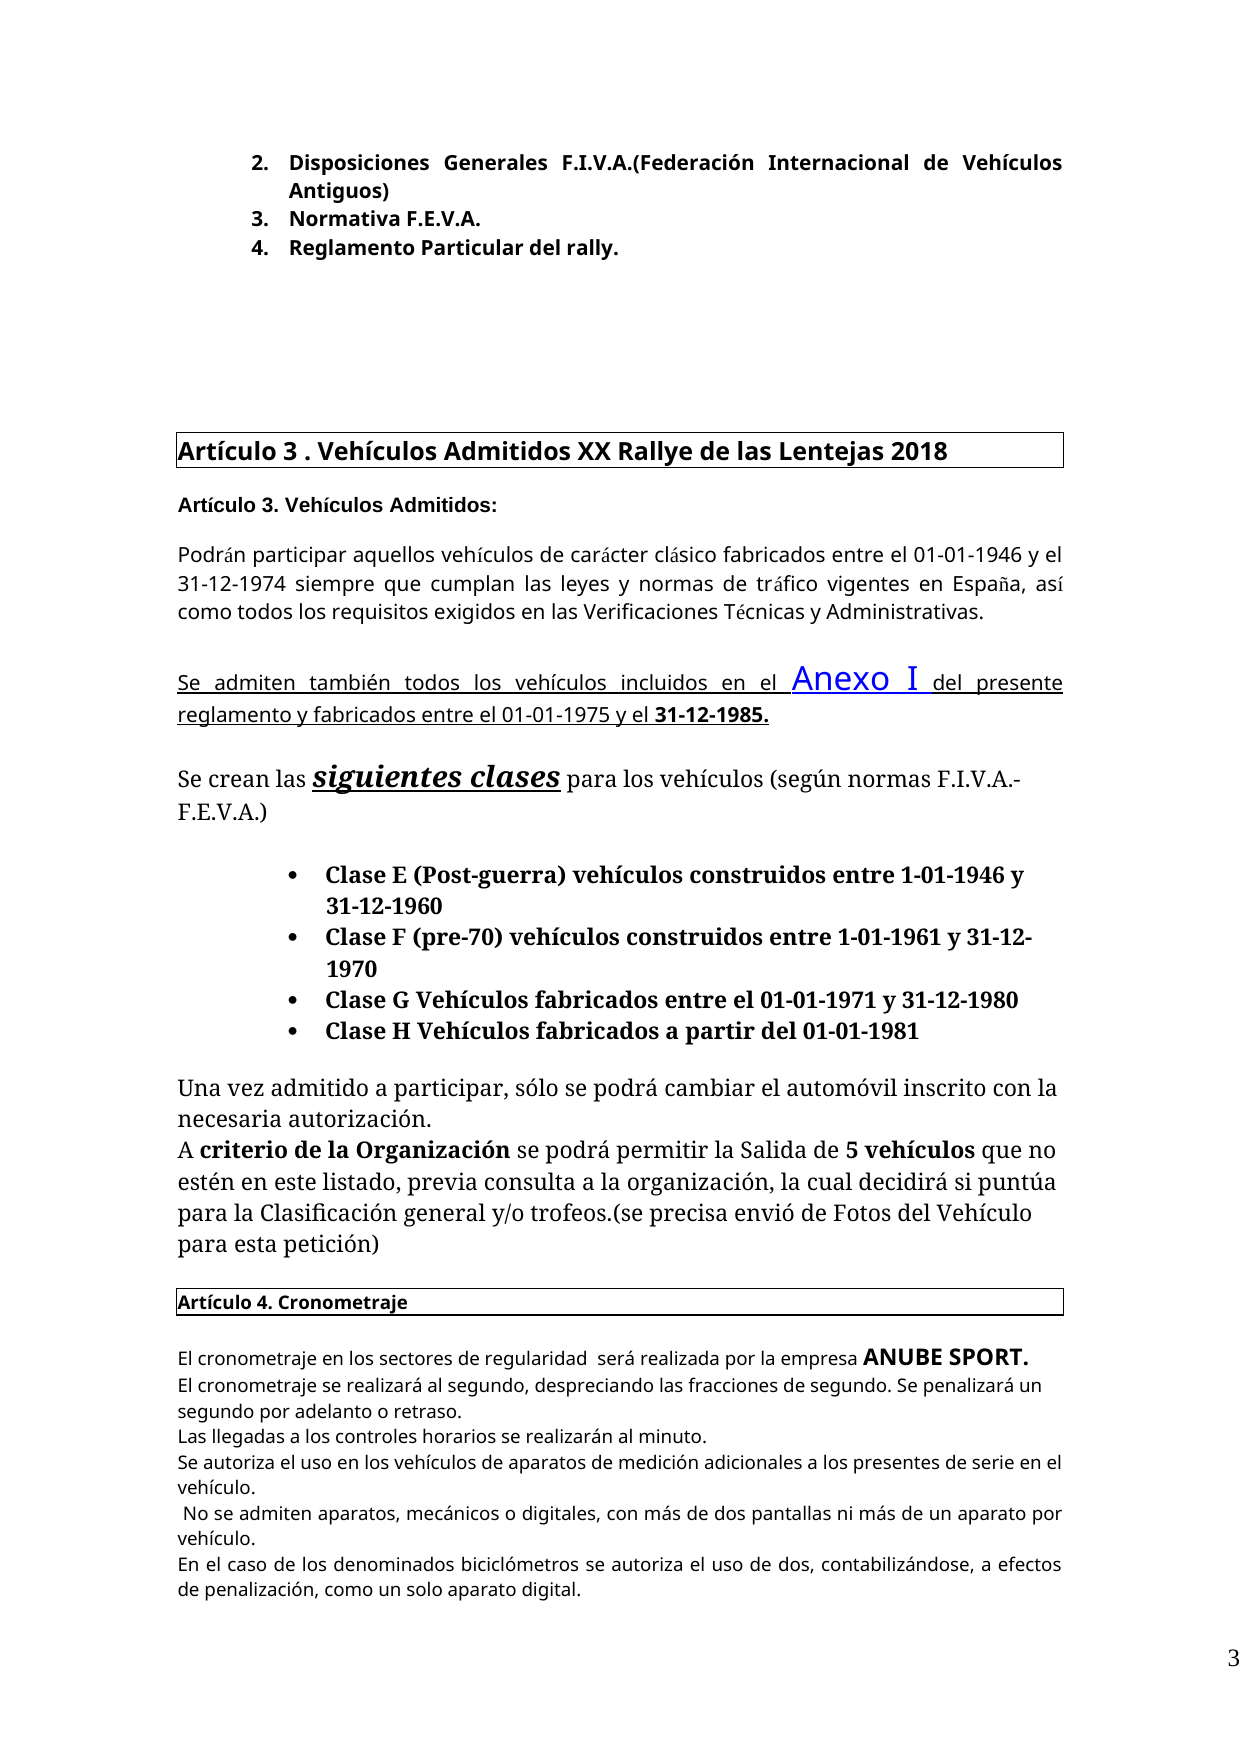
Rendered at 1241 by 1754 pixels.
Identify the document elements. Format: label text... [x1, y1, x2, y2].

list Clase G Vehículos fabricados entre el 01-01-1971 y 31-12-1980 [288, 984, 1063, 1015]
subtitle Artículo 3 . Vehículos Admitidos XX Rallye de las Lentejas 2018 [177, 433, 1063, 467]
text A criterio de la Organización se podrá permitir la Salida de 5 vehículos que no estén en este listado, previa consulta a la organización, la cual decidirá si puntúa para la Clasificación general y/o trofeos.(se precisa envió de Fotos del Vehículo para esta petición) [177, 1134, 1063, 1259]
text Se admiten también todos los vehículos incluidos en el Anexo I del presente reglamento y fabricados entre el 01-01-1975 y el 31-12-1985. [177, 693, 1063, 728]
text Las llegadas a los controles horarios se realizarán al minuto. [177, 1423, 1063, 1449]
text En el caso de los denominados biciclómetros se autoriza el uso de dos, contabilizándose, a efectos de penalización, como un solo aparato digital. [177, 1551, 1063, 1602]
list Clase F (pre-70) vehículos construidos entre 1-01-1961 y 31-12-1970 [288, 921, 1063, 984]
list Reglamento Particular del rally. [251, 233, 1063, 261]
text Se autoriza el uso en los vehículos de aparatos de medición adicionales a los presentes de serie en el vehículo. [177, 1449, 1063, 1500]
list Clase H Vehículos fabricados a partir del 01-01-1981 [288, 1015, 1063, 1046]
list Disposiciones Generales F.I.V.A.(Federación Internacional de Vehículos Antiguos) [251, 148, 1063, 204]
list Normativa F.E.V.A. [251, 204, 1063, 233]
text Una vez admitido a participar, sólo se podrá cambiar el automóvil inscrito con la necesaria autorización. [177, 1072, 1063, 1134]
text Se admiten también todos los vehículos incluidos en el Anexo I del presente reglamento y fabricados entre el 01-01-1975 y el 31-12-1985. [177, 654, 1063, 692]
subtitle Artículo 4. Cronometraje [177, 1289, 1063, 1314]
text No se admiten aparatos, mecánicos o digitales, con más de dos pantallas ni más de un aparato por vehículo. [177, 1500, 1063, 1551]
text El cronometraje en los sectores de regularidad será realizada por la empresa ANUBE SPORT. [177, 1341, 1063, 1372]
list Clase E (Post-guerra) vehículos construidos entre 1-01-1946 y 31-12-1960 [288, 859, 1063, 921]
text Artículo 3. Vehículos Admitidos: [177, 492, 1063, 517]
text Podrán participar aquellos vehículos de carácter clásico fabricados entre el 01-01-1946 y el 31-12-1974 siempre que cumplan las leyes y normas de tráfico vigentes en España, así como todos los requisitos exigidos en las Verificaciones Técnicas y Administrativas. [177, 541, 1063, 626]
text El cronometraje se realizará al segundo, despreciando las fracciones de segundo. Se penalizará un segundo por adelanto o retraso. [177, 1372, 1063, 1423]
text Se crean las siguientes clases para los vehículos (según normas F.I.V.A.-F.E.V.A.) [177, 757, 1063, 827]
